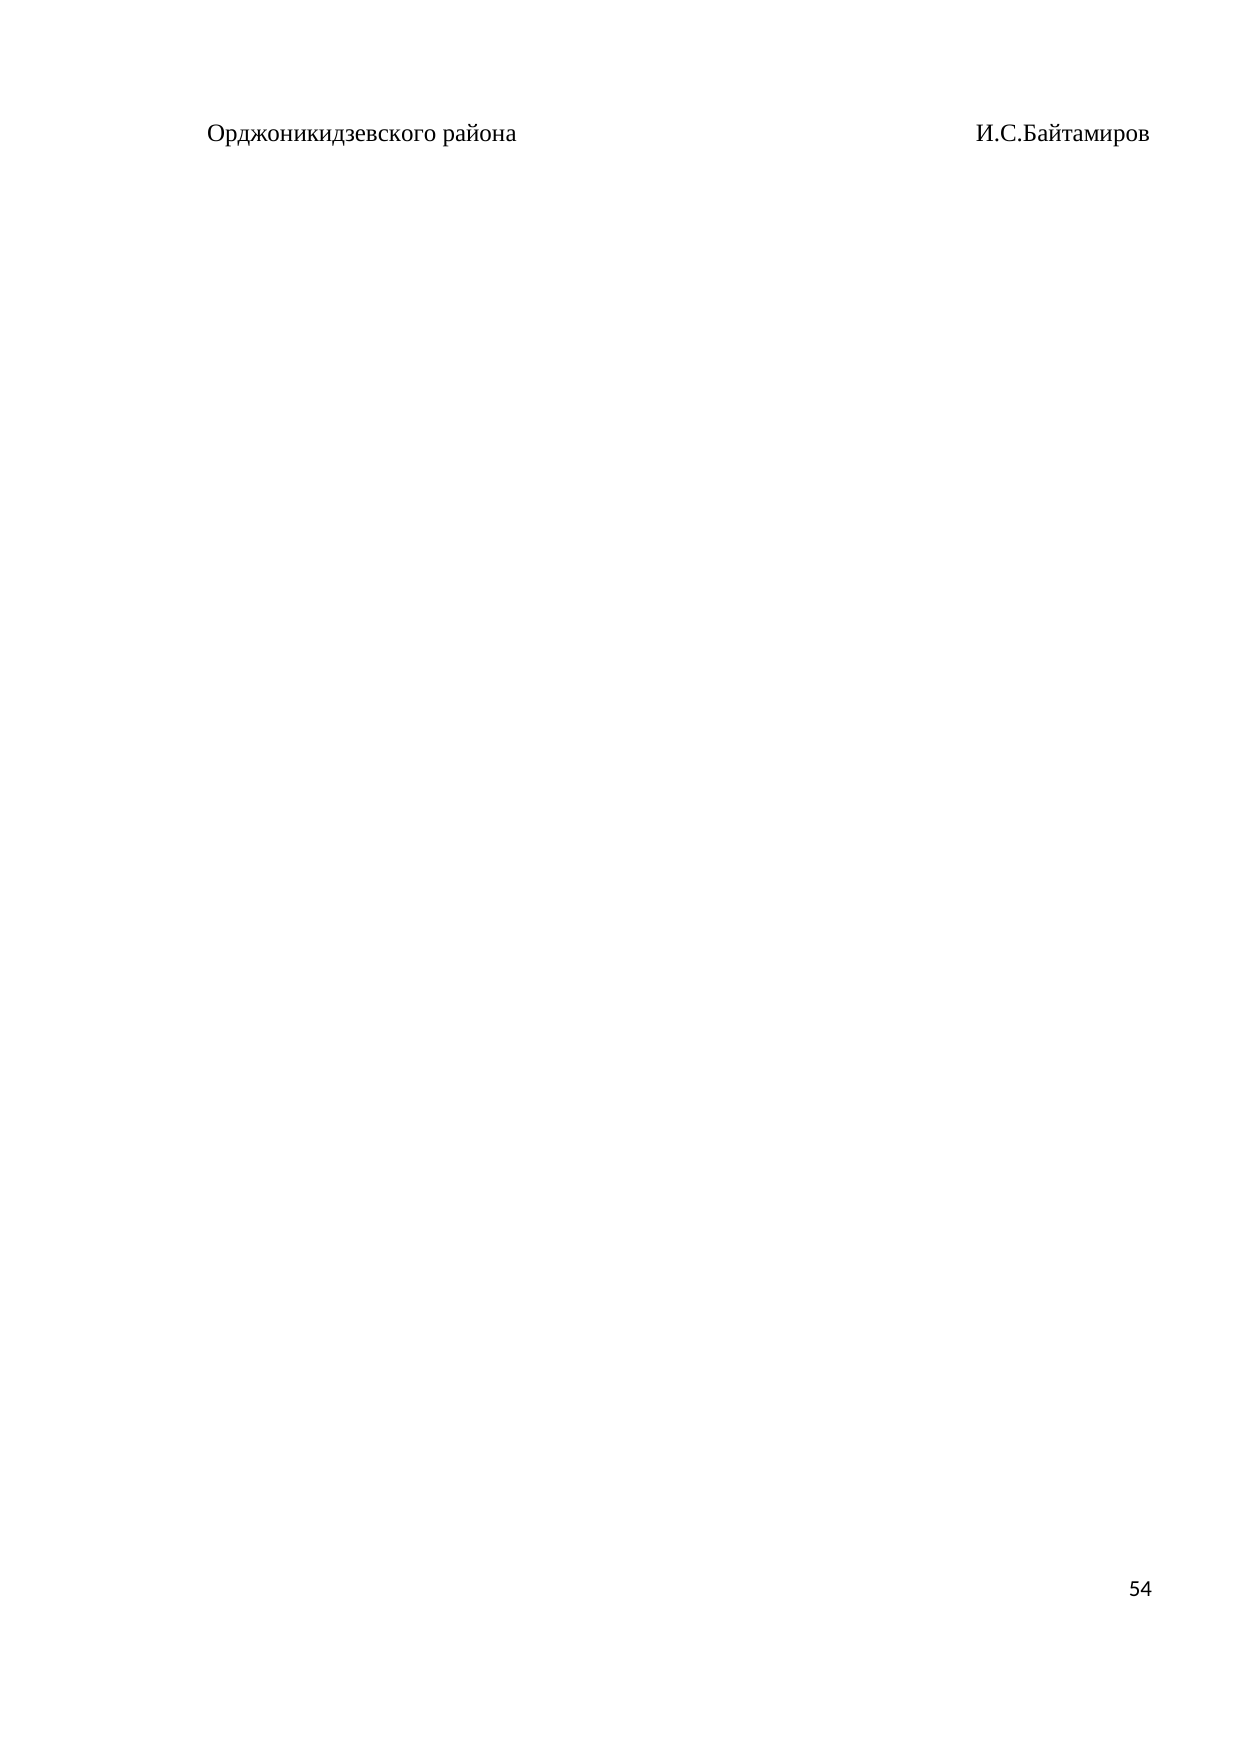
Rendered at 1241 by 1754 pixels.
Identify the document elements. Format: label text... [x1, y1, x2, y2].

text Орджоникидзевского района И.С.Байтамиров [207, 118, 1152, 147]
